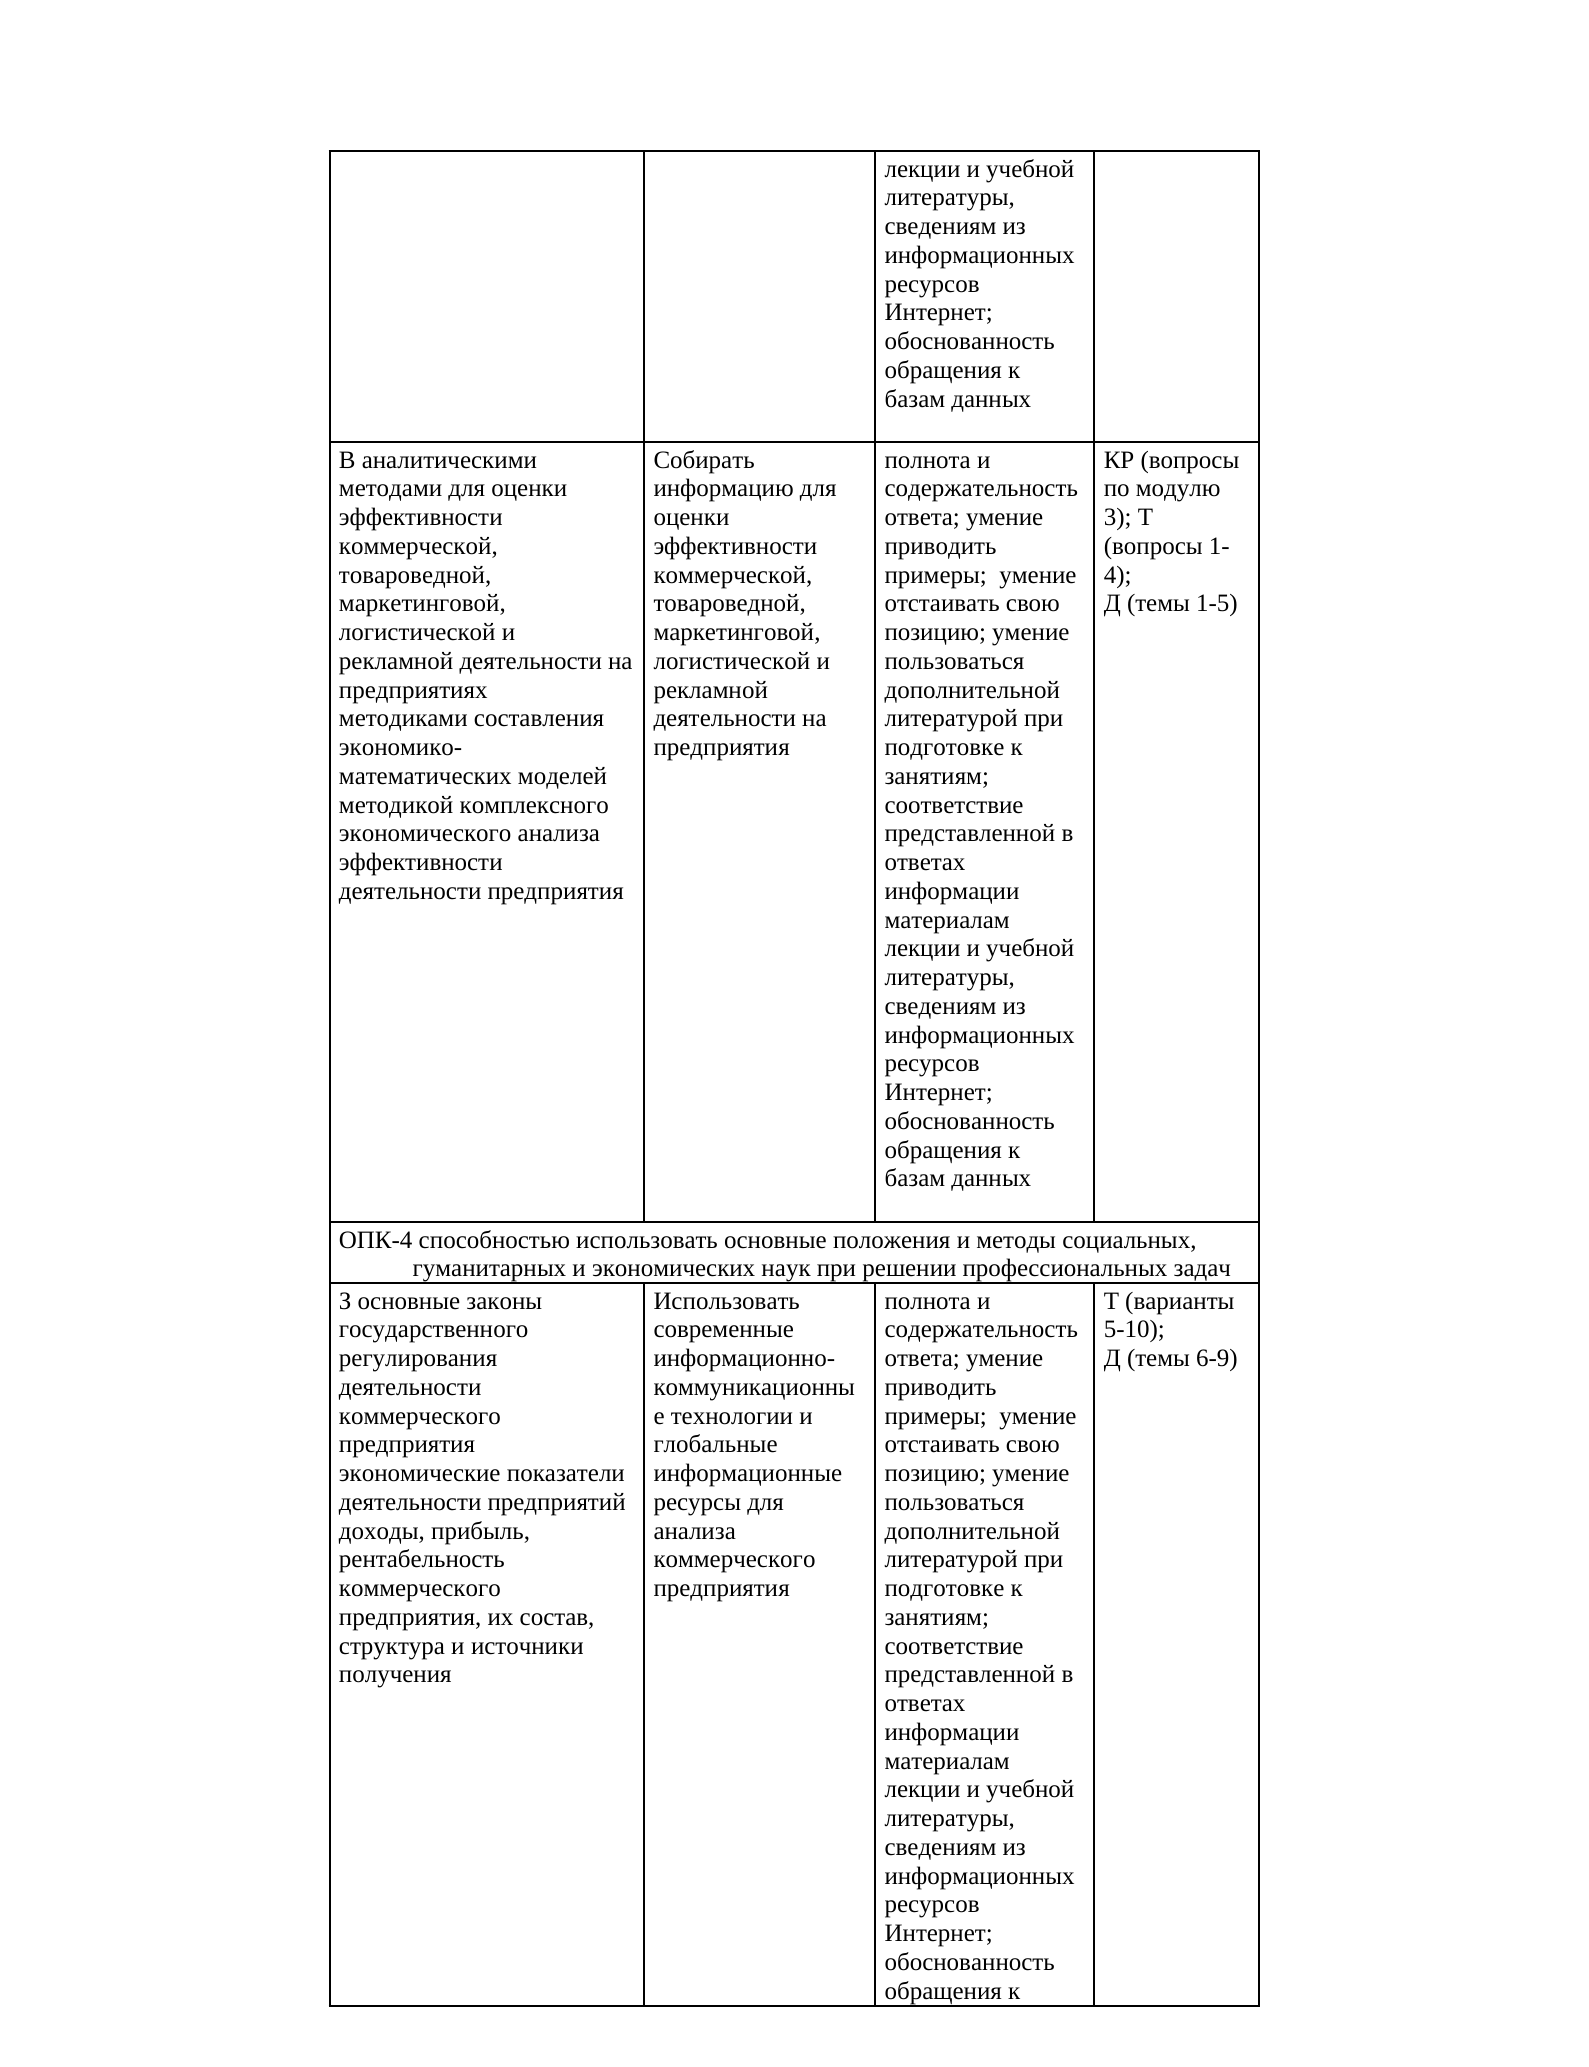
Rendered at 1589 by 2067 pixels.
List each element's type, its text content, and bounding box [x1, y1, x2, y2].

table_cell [645, 1284, 874, 2004]
table_cell В аналитическими методами для оценки эффективности коммерческой, товароведной, маркетинговой, логистической и рекламной деятельности на предприятиях методиками составления экономико-математических моделей методикой комплексного экономического анализа эффективности деятельности предприятия [331, 443, 643, 1221]
table_cell ОПК-4 способностью использовать основные положения и методы социальных, гуманитарных и экономических наук при решении профессиональных задач [331, 1223, 1258, 1282]
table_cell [1095, 152, 1258, 441]
table_cell Собирать информацию для оценки эффективности коммерческой, товароведной, маркетинговой, логистической и рекламной деятельности на предприятия [645, 443, 874, 1221]
table_cell КР (вопросы по модулю 3); Т (вопросы 1-4); Д (темы 1-5) [1095, 443, 1258, 1221]
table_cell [876, 1284, 1093, 2004]
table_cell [1095, 1284, 1258, 2004]
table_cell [645, 152, 874, 441]
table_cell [331, 152, 643, 441]
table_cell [876, 152, 1093, 441]
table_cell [331, 1284, 643, 2004]
